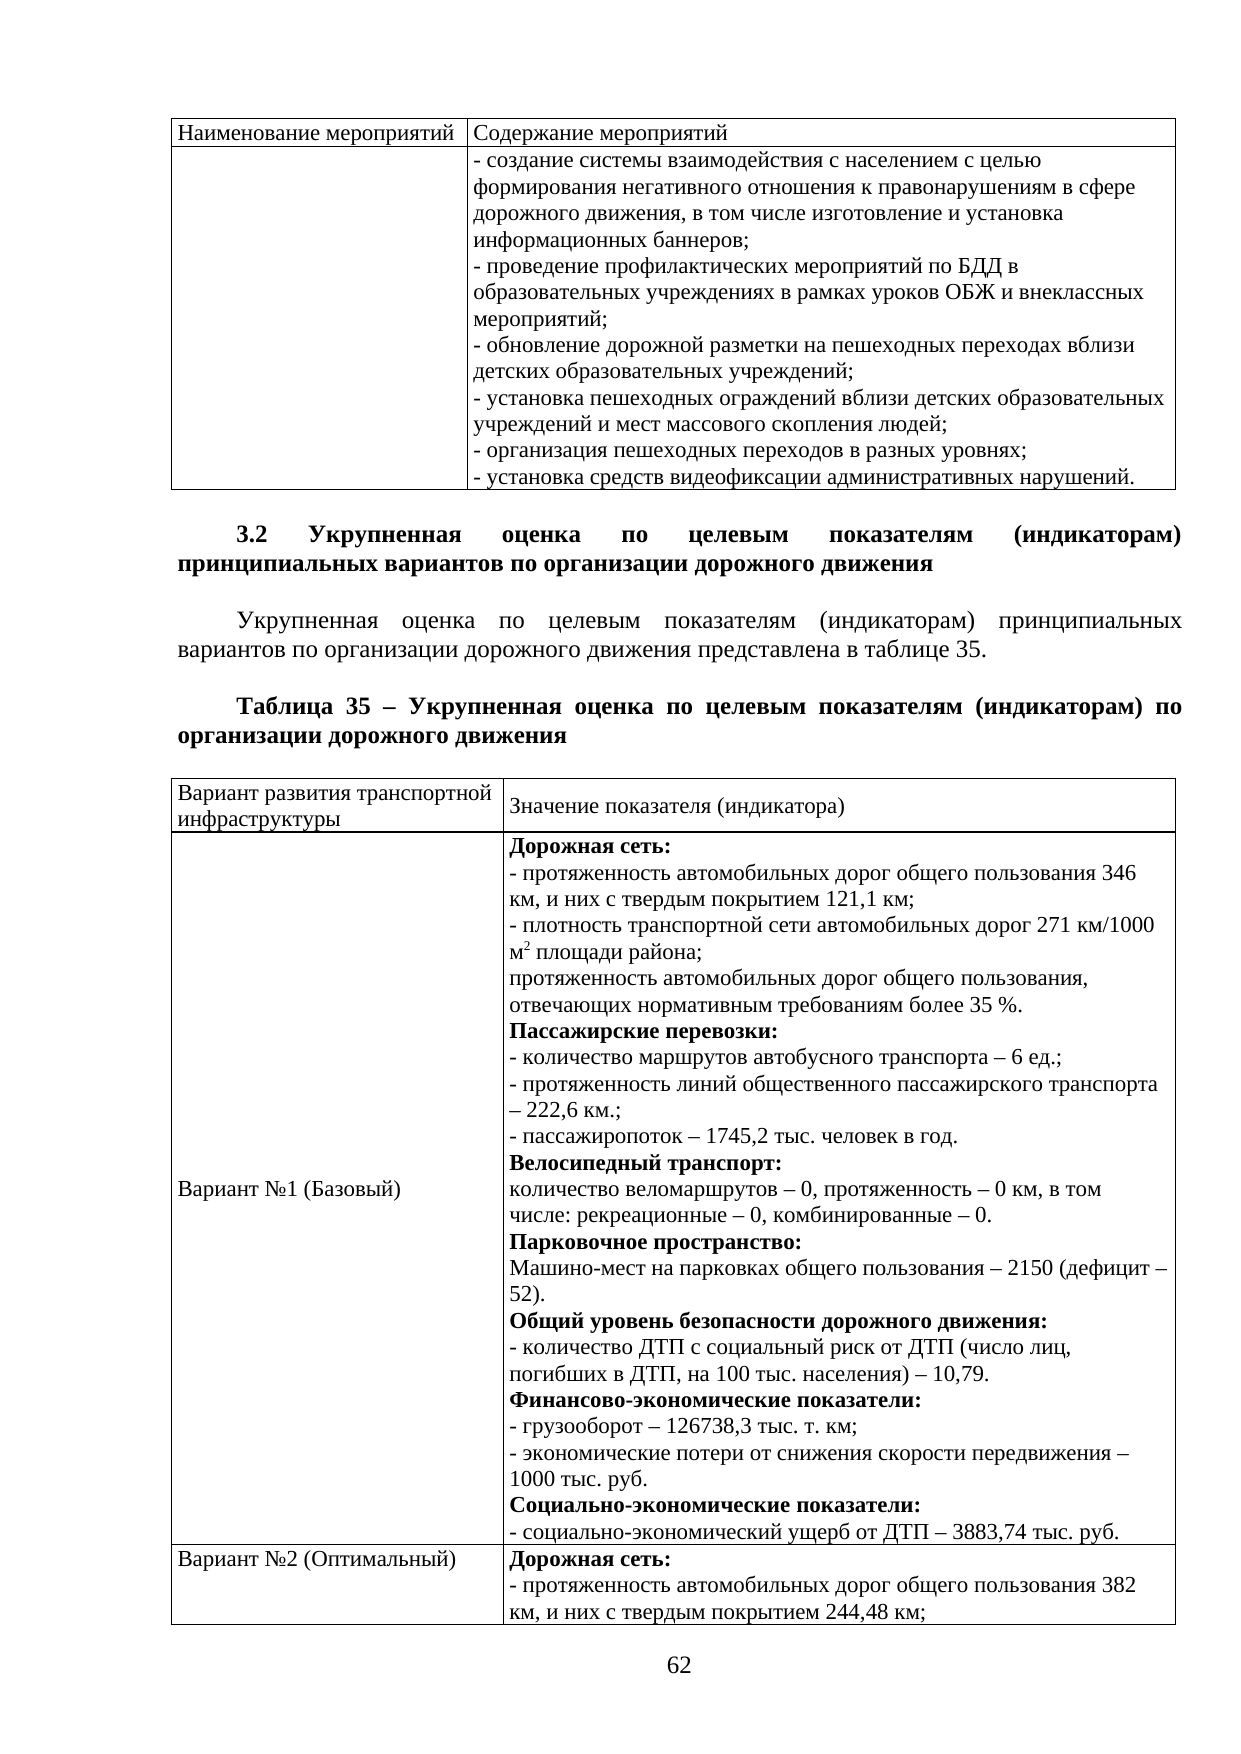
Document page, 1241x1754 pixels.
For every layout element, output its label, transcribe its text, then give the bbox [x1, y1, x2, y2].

table_header Вариант развития транспортной инфраструктуры [172, 779, 503, 831]
table_header Содержание мероприятий [468, 119, 1175, 146]
text Таблица 35 – Укрупненная оценка по целевым показателям (индикаторам) по организации дорожного движения [177, 691, 1183, 749]
table_cell Дорожная сеть: - протяженность автомобильных дорог общего пользования 346 км, и них с твердым покрытием 121,1 км; - плотность транспортной сети автомобильных дорог 271 км/1000 м2 площади района; протяженность автомобильных дорог общего пользования, отвечающих нормативным требованиям более 35 %. Пассажирские перевозки: - количество маршрутов автобусного транспорта – 6 ед.; - протяженность линий общественного пассажирского транспорта – 222,6 км.; - пассажиропоток – 1745,2 тыс. человек в год. Велосипедный транспорт: количество веломаршрутов – 0, протяженность – 0 км, в том числе: рекреационные – 0, комбинированные – 0. Парковочное пространство: Машино-мест на парковках общего пользования – 2150 (дефицит – 52). Общий уровень безопасности дорожного движения: - количество ДТП с социальный риск от ДТП (число лиц, погибших в ДТП, на 100 тыс. населения) – 10,79. Финансово-экономические показатели: - грузооборот – 126738,3 тыс. т. км; - экономические потери от снижения скорости передвижения – 1000 тыс. руб. Социально-экономические показатели: - социально-экономический ущерб от ДТП – 3883,74 тыс. руб. [504, 833, 1175, 1544]
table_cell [468, 147, 1175, 489]
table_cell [504, 1545, 1175, 1624]
table_header Значение показателя (индикатора) [504, 779, 1175, 831]
table_cell Вариант №2 (Оптимальный) [172, 1545, 503, 1624]
subtitle 3.2 Укрупненная оценка по целевым показателям (индикаторам) принципиальных вариантов по организации дорожного движения [177, 519, 1181, 576]
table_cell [172, 147, 467, 489]
table_cell Вариант №1 (Базовый) [172, 833, 503, 1544]
text Укрупненная оценка по целевым показателям (индикаторам) принципиальных вариантов по организации дорожного движения представлена в таблице 35. [177, 605, 1183, 663]
table_header Наименование мероприятий [172, 119, 467, 146]
